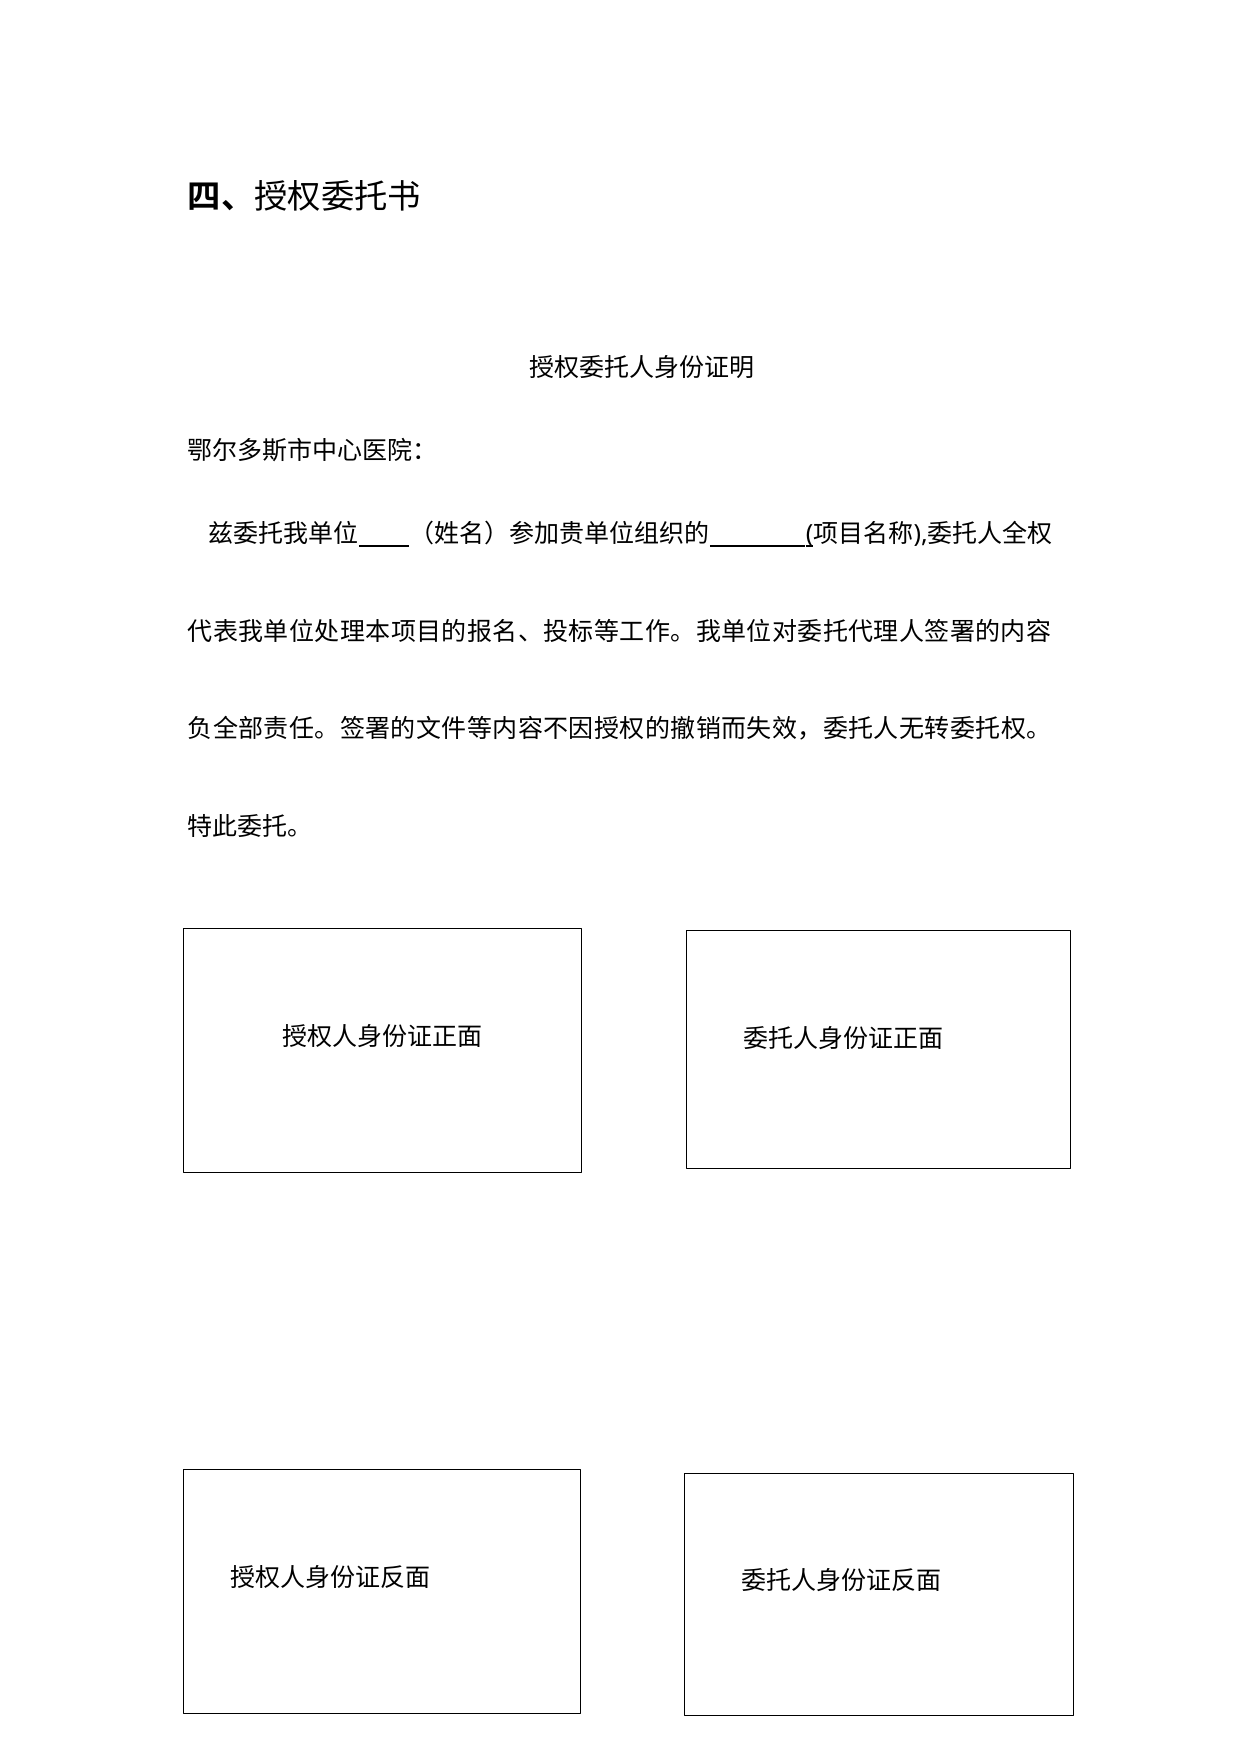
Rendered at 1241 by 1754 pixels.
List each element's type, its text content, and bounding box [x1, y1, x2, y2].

text 兹委托我单位 （姓名）参加贵单位组织的 (项目名称),委托人全权代表我单位处理本项目的报名、投标等工作。我单位对委托代理人签署的内容负全部责任。签署的文件等内容不因授权的撤销而失效，委托人无转委托权。特此委托。 [187, 499, 1053, 857]
text 鄂尔多斯市中心医院： [187, 416, 1053, 481]
text 授权委托人身份证明 [187, 333, 1053, 398]
text 四、授权委托书 [187, 162, 1053, 227]
